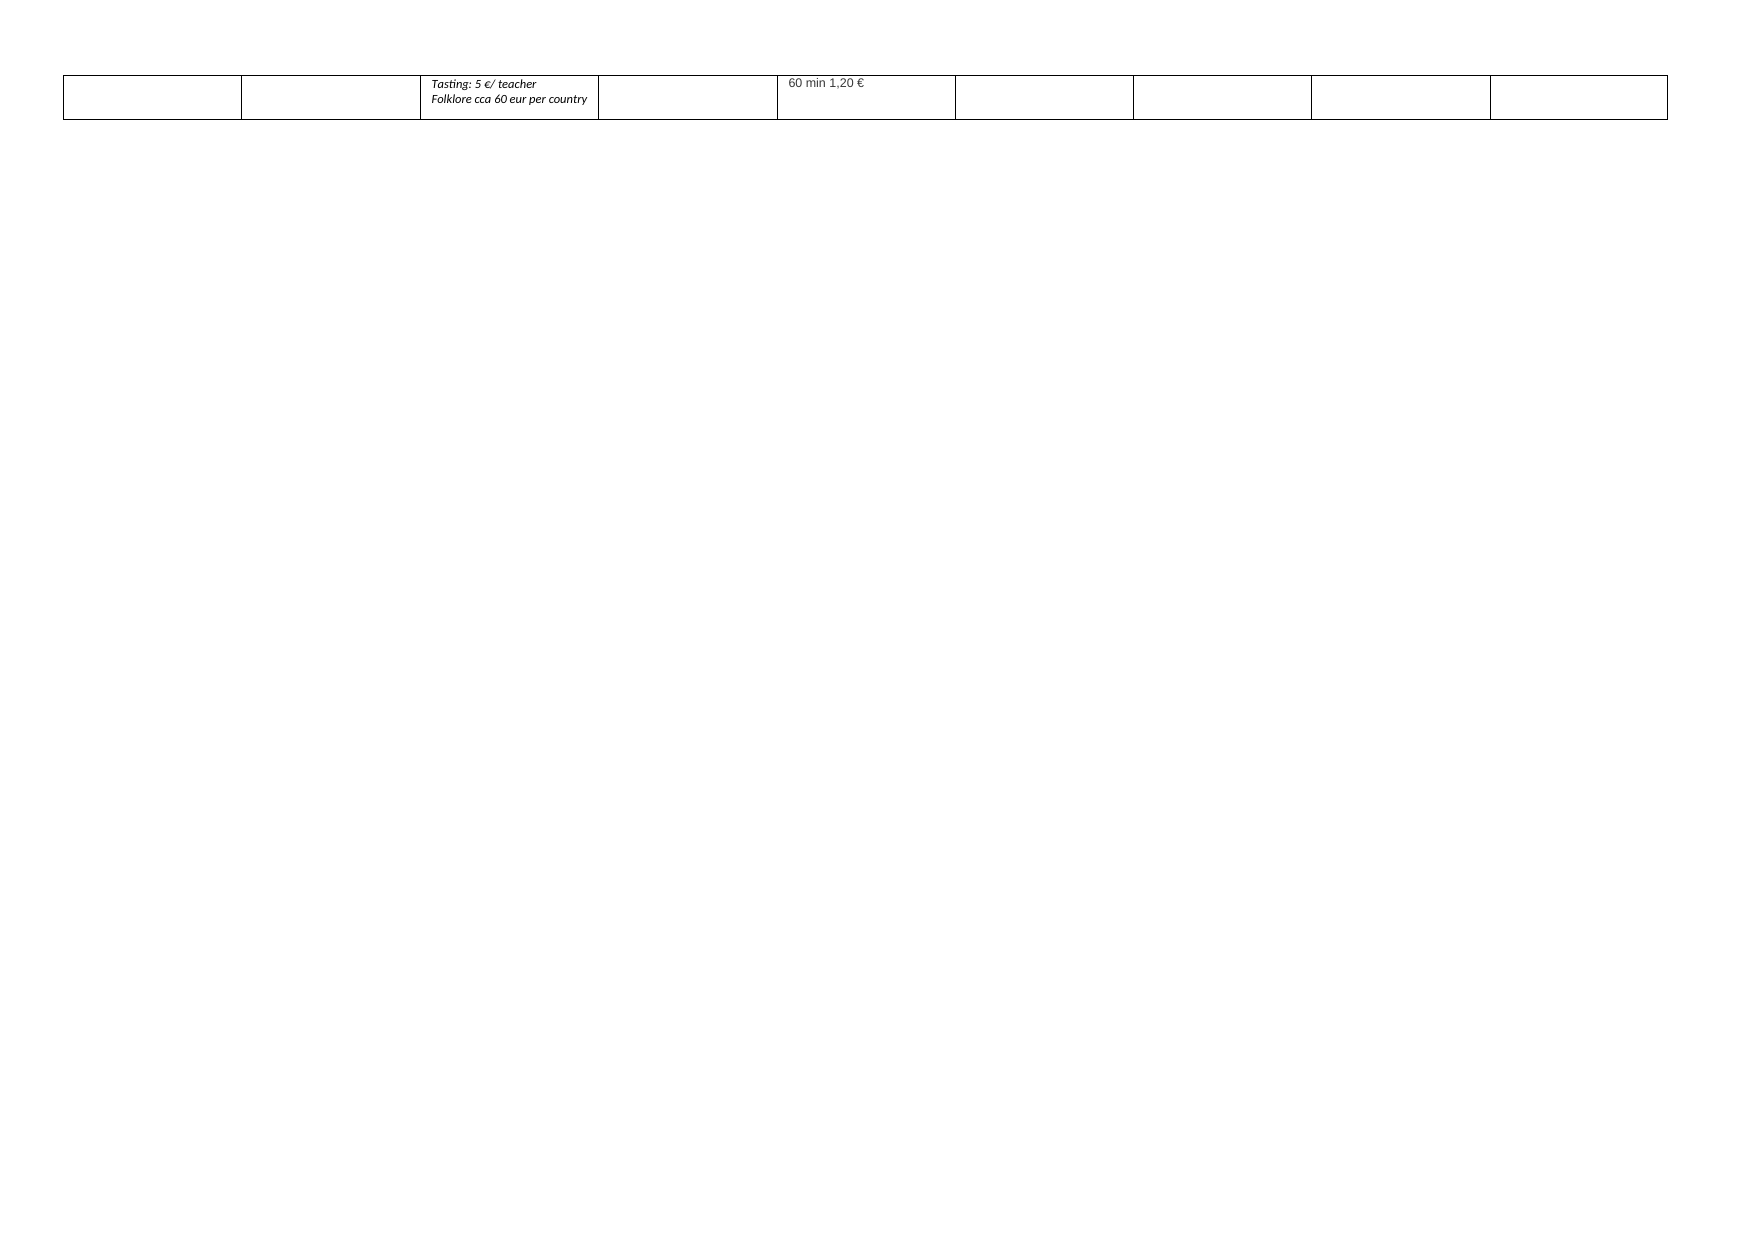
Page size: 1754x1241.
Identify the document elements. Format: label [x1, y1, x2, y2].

table_cell [64, 76, 241, 118]
table_cell [599, 76, 777, 118]
table_cell [778, 76, 955, 118]
table_cell [242, 76, 420, 118]
